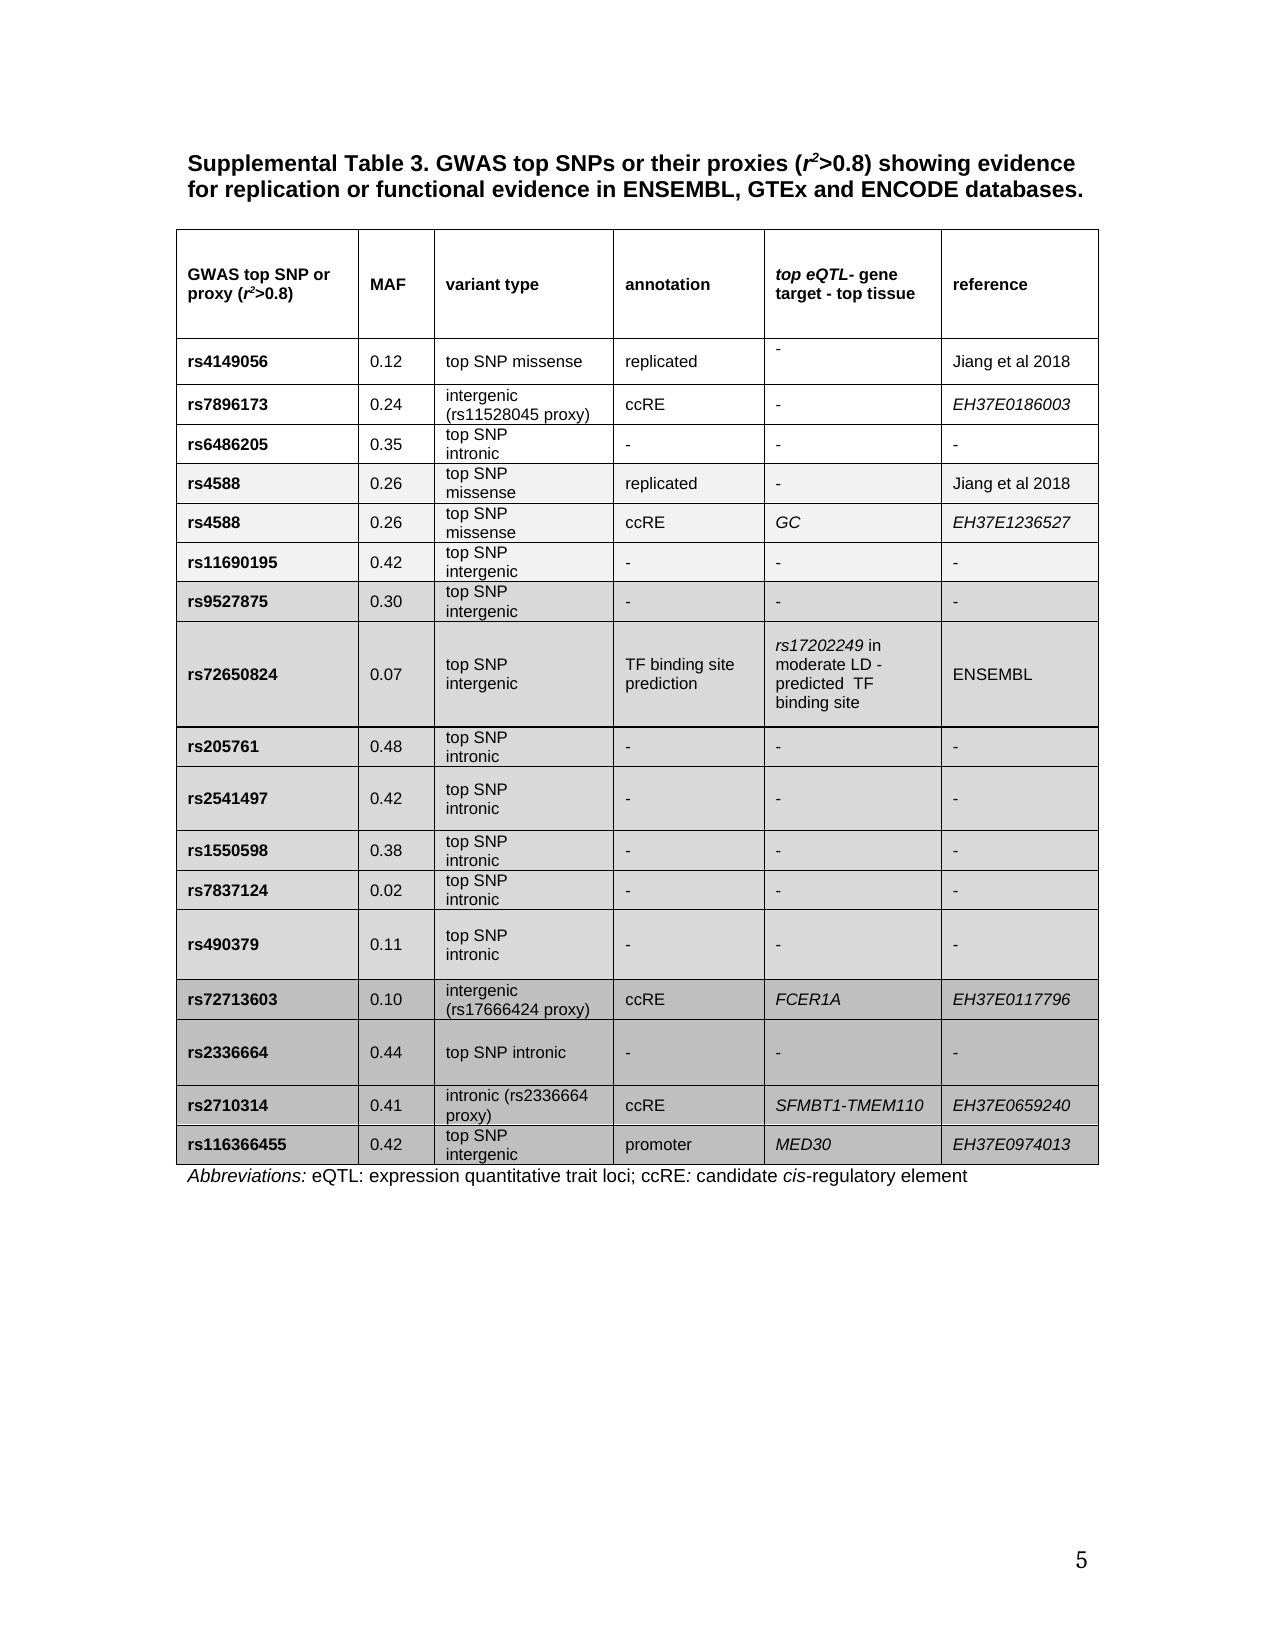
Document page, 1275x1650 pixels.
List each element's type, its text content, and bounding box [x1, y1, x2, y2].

table_cell - [942, 425, 1098, 463]
table_cell rs72713603 [177, 980, 358, 1019]
table_cell top SNP missense [435, 339, 613, 384]
table_cell EH37E0117796 [942, 980, 1098, 1019]
table_cell 0.44 [359, 1020, 434, 1085]
table_cell rs2336664 [177, 1020, 358, 1085]
table_cell replicated [614, 464, 764, 502]
table_cell 0.11 [359, 910, 434, 979]
table_cell top SNP intronic [435, 871, 613, 909]
table_cell 0.42 [359, 543, 434, 581]
table_cell - [765, 871, 941, 909]
table_header MAF [359, 230, 434, 338]
table_cell 0.12 [359, 339, 434, 384]
table_cell rs2710314 [177, 1086, 358, 1124]
table_cell - [765, 910, 941, 979]
table_cell - [765, 339, 941, 384]
table_cell 0.26 [359, 464, 434, 502]
table_cell 0.42 [359, 767, 434, 830]
table_cell 0.07 [359, 622, 434, 726]
table_cell 0.26 [359, 504, 434, 542]
table_cell intergenic (rs11528045 proxy) [435, 385, 613, 424]
table_cell - [614, 1020, 764, 1085]
table_cell rs9527875 [177, 582, 358, 621]
table_cell rs72650824 [177, 622, 358, 726]
table_cell GC [765, 504, 941, 542]
table_cell top SNP missense [435, 464, 613, 502]
table_cell MED30 [765, 1126, 941, 1164]
table_cell - [614, 425, 764, 463]
table_cell ccRE [614, 980, 764, 1019]
table_cell Jiang et al 2018 [942, 339, 1098, 384]
text Supplemental Table 3. GWAS top SNPs or their proxies (r2>0.8) showing evidence for replication or functional evidence in ENSEMBL, GTEx and ENCODE databases. [187, 150, 1087, 203]
table_cell 0.48 [359, 728, 434, 766]
table_cell 0.35 [359, 425, 434, 463]
table_cell rs6486205 [177, 425, 358, 463]
table_cell rs490379 [177, 910, 358, 979]
table_cell - [942, 871, 1098, 909]
table_header reference [942, 230, 1098, 338]
table_cell top SNP intronic [435, 767, 613, 830]
table_cell rs1550598 [177, 831, 358, 870]
table_cell 0.41 [359, 1086, 434, 1124]
table_cell rs11690195 [177, 543, 358, 581]
table_cell 0.38 [359, 831, 434, 870]
table_cell TF binding site prediction [614, 622, 764, 726]
table_cell top SNP intronic [435, 910, 613, 979]
table_cell 0.24 [359, 385, 434, 424]
table_cell rs7896173 [177, 385, 358, 424]
table_cell - [765, 582, 941, 621]
table_cell EH37E1236527 [942, 504, 1098, 542]
table_cell 0.30 [359, 582, 434, 621]
text Abbreviations: eQTL: expression quantitative trait loci; ccRE: candidate cis-regulatory element [187, 1165, 1087, 1186]
table_cell - [614, 728, 764, 766]
table_cell - [942, 543, 1098, 581]
table_cell - [765, 425, 941, 463]
table_cell 0.10 [359, 980, 434, 1019]
table_cell - [765, 385, 941, 424]
table_cell - [614, 767, 764, 830]
table_cell ccRE [614, 504, 764, 542]
table_cell top SNP intronic [435, 1020, 613, 1085]
table_cell 0.02 [359, 871, 434, 909]
table_cell replicated [614, 339, 764, 384]
table_cell - [614, 871, 764, 909]
table_cell - [765, 464, 941, 502]
table_cell top SNP intronic [435, 728, 613, 766]
table_cell - [942, 767, 1098, 830]
table_cell Jiang et al 2018 [942, 464, 1098, 502]
table_cell - [942, 831, 1098, 870]
table_cell rs17202249 in moderate LD - predicted TF binding site [765, 622, 941, 726]
table_cell - [765, 767, 941, 830]
table_cell rs4588 [177, 504, 358, 542]
table_cell ccRE [614, 1086, 764, 1124]
table_cell rs4588 [177, 464, 358, 502]
table_cell - [765, 728, 941, 766]
table_cell top SNP intronic [435, 831, 613, 870]
table_cell intronic (rs2336664 proxy) [435, 1086, 613, 1124]
table_cell EH37E0186003 [942, 385, 1098, 424]
table_cell - [942, 728, 1098, 766]
table_cell rs205761 [177, 728, 358, 766]
table_cell rs7837124 [177, 871, 358, 909]
table_cell - [942, 1020, 1098, 1085]
table_cell top SNP intergenic [435, 622, 613, 726]
table_cell intergenic (rs17666424 proxy) [435, 980, 613, 1019]
table_cell SFMBT1-TMEM110 [765, 1086, 941, 1124]
table_cell - [614, 543, 764, 581]
table_cell - [614, 910, 764, 979]
table_header variant type [435, 230, 613, 338]
table_cell top SNP missense [435, 504, 613, 542]
table_cell ccRE [614, 385, 764, 424]
table_cell - [942, 582, 1098, 621]
table_header GWAS top SNP or proxy (r2>0.8) [177, 230, 358, 338]
table_cell EH37E0974013 [942, 1126, 1098, 1164]
table_cell EH37E0659240 [942, 1086, 1098, 1124]
table_cell rs116366455 [177, 1126, 358, 1164]
table_cell - [614, 831, 764, 870]
table_cell - [942, 910, 1098, 979]
table_cell top SNP intergenic [435, 1126, 613, 1164]
table_cell - [614, 582, 764, 621]
table_cell top SNP intergenic [435, 582, 613, 621]
table_cell promoter [614, 1126, 764, 1164]
table_cell 0.42 [359, 1126, 434, 1164]
table_cell ENSEMBL [942, 622, 1098, 726]
table_cell top SNP intergenic [435, 543, 613, 581]
table_cell rs4149056 [177, 339, 358, 384]
table_cell - [765, 543, 941, 581]
table_cell - [765, 831, 941, 870]
table_cell top SNP intronic [435, 425, 613, 463]
table_header top eQTL- gene target - top tissue [765, 230, 941, 338]
table_cell FCER1A [765, 980, 941, 1019]
table_cell rs2541497 [177, 767, 358, 830]
table_cell - [765, 1020, 941, 1085]
table_header annotation [614, 230, 764, 338]
